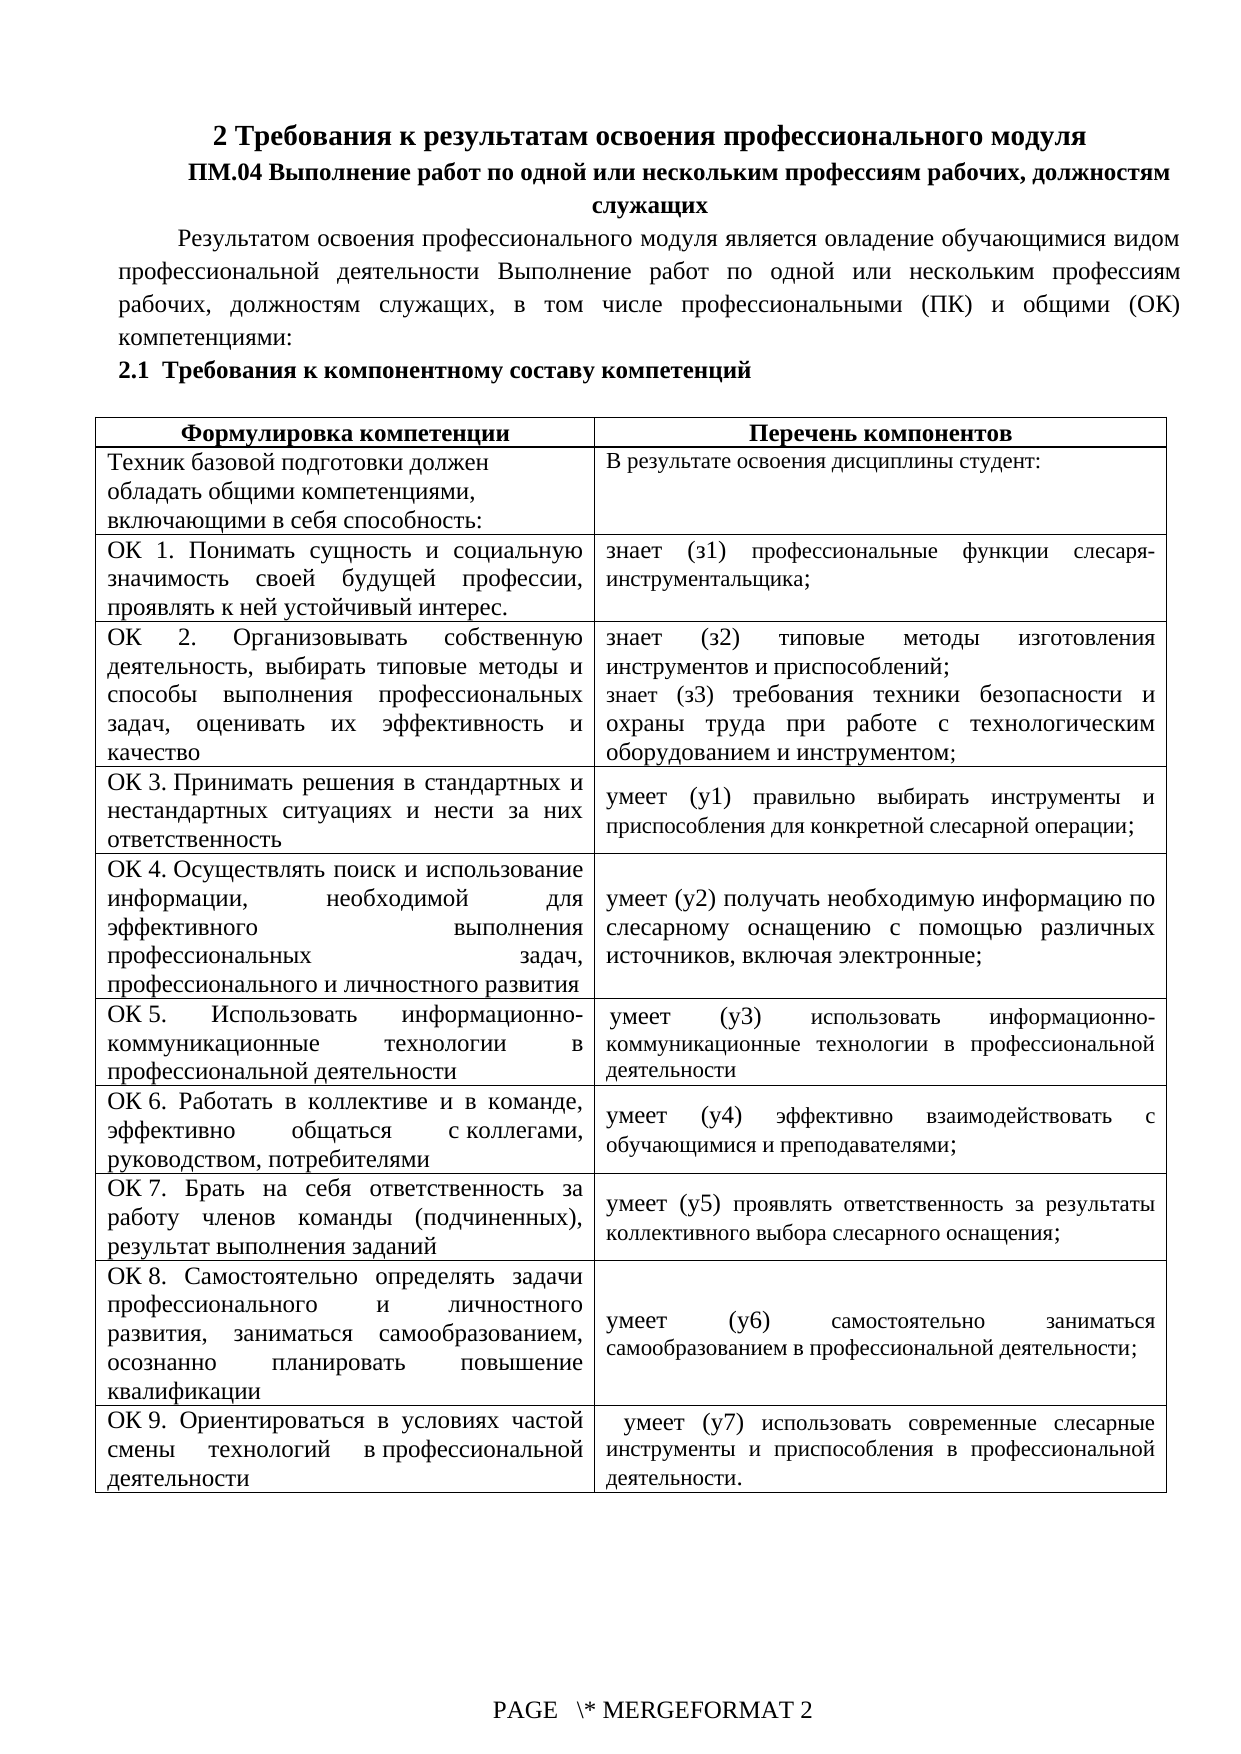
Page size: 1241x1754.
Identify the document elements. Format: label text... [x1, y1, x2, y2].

table_cell ОК 6. Работать в коллективе и в команде, эффективно общаться с коллегами, руководством, потребителями [96, 1086, 594, 1172]
table_cell ОК 3. Принимать решения в стандартных и нестандартных ситуациях и нести за них ответственность [96, 767, 594, 853]
table_cell ОК 9. Ориентироваться в условиях частой смены технологий в профессиональной деятельности [96, 1406, 594, 1492]
table_cell ОК 7. Брать на себя ответственность за работу членов команды (подчиненных), результат выполнения заданий [96, 1174, 594, 1260]
table_cell ОК 5. Использовать информационно-коммуникационные технологии в профессиональной деятельности [96, 999, 594, 1085]
table_cell умеет (у4) эффективно взаимодействовать с обучающимися и преподавателями; [595, 1086, 1166, 1172]
table_cell ОК 1. Понимать сущность и социальную значимость своей будущей профессии, проявлять к ней устойчивый интерес. [96, 535, 594, 621]
table_cell ОК 2. Организовывать собственную деятельность, выбирать типовые методы и способы выполнения профессиональных задач, оценивать их эффективность и качество [96, 622, 594, 766]
table_cell умеет (у5) проявлять ответственность за результаты коллективного выбора слесарного оснащения; [595, 1174, 1166, 1260]
table_cell умеет (у1) правильно выбирать инструменты и приспособления для конкретной слесарной операции; [595, 767, 1166, 853]
table_cell Техник базовой подготовки должен обладать общими компетенциями, включающими в себя способность: [96, 448, 594, 534]
text Результатом освоения профессионального модуля является овладение обучающимися видом профессиональной деятельности Выполнение работ по одной или нескольким профессиям рабочих, должностям служащих, в том числе профессиональными (ПК) и общими (ОК) компетенциями: [118, 223, 1181, 351]
table_cell знает (з2) типовые методы изготовления инструментов и приспособлений; знает (з3) требования техники безопасности и охраны труда при работе с технологическим оборудованием и инструментом; [595, 622, 1166, 766]
table_cell знает (з1) профессиональные функции слесаря-инструментальщика; [595, 535, 1166, 621]
text ПМ.04 Выполнение работ по одной или нескольким профессиям рабочих, должностям служащих [118, 157, 1181, 218]
table_cell ОК 4. Осуществлять поиск и использование информации, необходимой для эффективного выполнения профессиональных задач, профессионального и личностного развития [96, 854, 594, 998]
table_cell умеет (у7) использовать современные слесарные инструменты и приспособления в профессиональной деятельности. [595, 1406, 1166, 1492]
table_header Перечень компонентов [595, 418, 1166, 446]
table_cell В результате освоения дисциплины студент: [595, 448, 1166, 534]
text 2.1 Требования к компонентному составу компетенций [118, 355, 1181, 384]
table_cell умеет (у3) использовать информационно-коммуникационные технологии в профессиональной деятельности [595, 999, 1166, 1085]
table_cell умеет (у6) самостоятельно заниматься самообразованием в профессиональной деятельности; [595, 1261, 1166, 1404]
table_header Формулировка компетенции [96, 418, 594, 446]
text 2 Требования к результатам освоения профессионального модуля [118, 118, 1181, 152]
table_cell умеет (у2) получать необходимую информацию по слесарному оснащению с помощью различных источников, включая электронные; [595, 854, 1166, 998]
table_cell ОК 8. Самостоятельно определять задачи профессионального и личностного развития, заниматься самообразованием, осознанно планировать повышение квалификации [96, 1261, 594, 1404]
